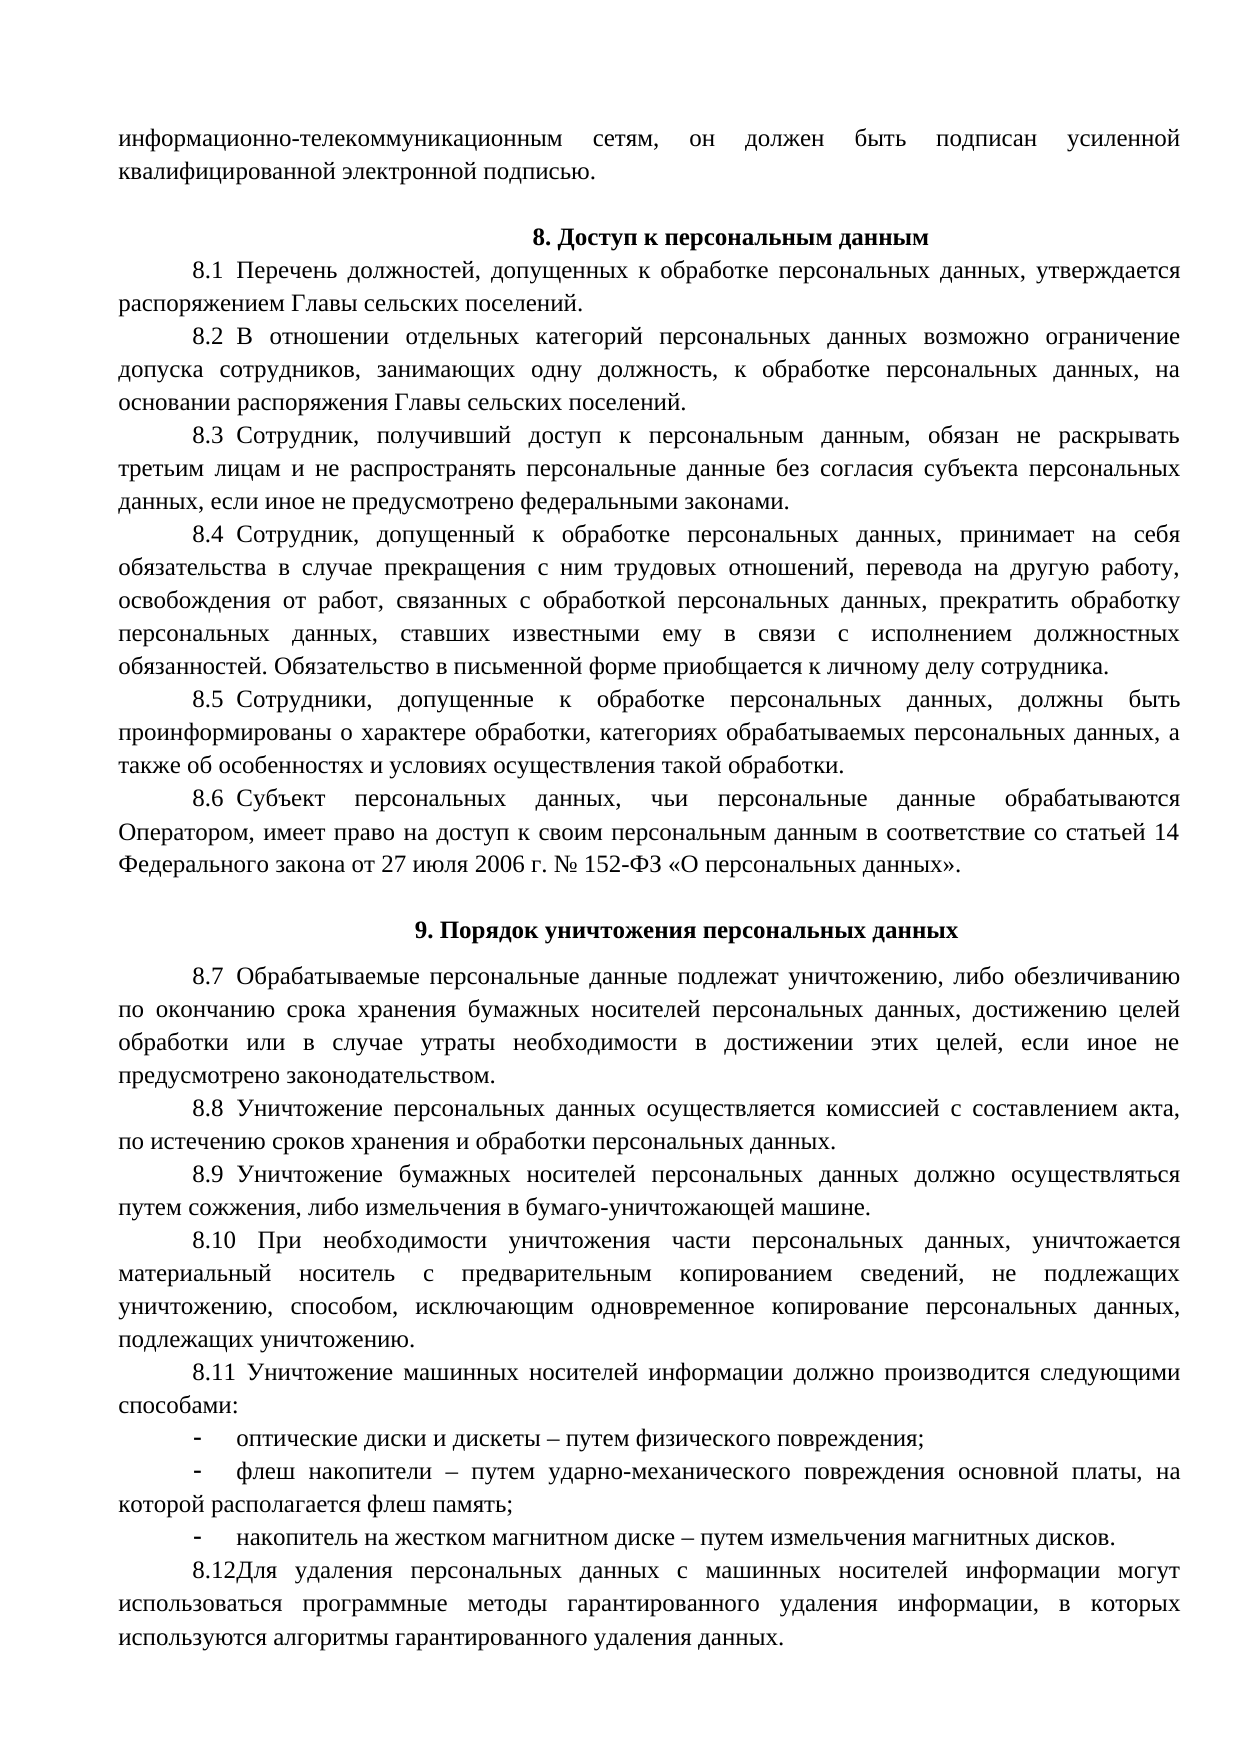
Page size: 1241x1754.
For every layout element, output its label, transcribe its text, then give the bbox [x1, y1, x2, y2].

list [118, 123, 1181, 185]
list В отношении отдельных категорий персональных данных возможно ограничение допуска сотрудников, занимающих одну должность, к обработке персональных данных, на основании распоряжения Главы сельских поселений. [118, 321, 1181, 416]
list Сотрудники, допущенные к обработке персональных данных, должны быть проинформированы о характере обработки, категориях обрабатываемых персональных данных, а также об особенностях и условиях осуществления такой обработки. [118, 684, 1181, 779]
list Уничтожение машинных носителей информации должно производится следующими способами: [118, 1357, 1181, 1419]
list Обрабатываемые персональные данные подлежат уничтожению, либо обезличиванию по окончанию срока хранения бумажных носителей персональных данных, достижению целей обработки или в случае утраты необходимости в достижении этих целей, если иное не предусмотрено законодательством. [118, 961, 1181, 1089]
list Уничтожение персональных данных осуществляется комиссией с составлением акта, по истечению сроков хранения и обработки персональных данных. [118, 1093, 1181, 1155]
list накопитель на жестком магнитном диске – путем измельчения магнитных дисков. [118, 1522, 1181, 1551]
list Перечень должностей, допущенных к обработке персональных данных, утверждается распоряжением Главы сельских поселений. [118, 255, 1181, 317]
list оптические диски и дискеты – путем физического повреждения; [118, 1423, 1181, 1452]
list Сотрудник, допущенный к обработке персональных данных, принимает на себя обязательства в случае прекращения с ним трудовых отношений, перевода на другую работу, освобождения от работ, связанных с обработкой персональных данных, прекратить обработку персональных данных, ставших известными ему в связи с исполнением должностных обязанностей. Обязательство в письменной форме приобщается к личному делу сотрудника. [118, 519, 1181, 680]
list Для удаления персональных данных с машинных носителей информации могут использоваться программные методы гарантированного удаления информации, в которых используются алгоритмы гарантированного удаления данных. [118, 1556, 1181, 1650]
list При необходимости уничтожения части персональных данных, уничтожается материальный носитель с предварительным копированием сведений, не подлежащих уничтожению, способом, исключающим одновременное копирование персональных данных, подлежащих уничтожению. [118, 1225, 1181, 1353]
subtitle 8. Доступ к персональным данным [281, 222, 1181, 251]
list флеш накопители – путем ударно-механического повреждения основной платы, на которой располагается флеш память; [118, 1456, 1181, 1518]
list Сотрудник, получивший доступ к персональным данным, обязан не раскрывать третьим лицам и не распространять персональные данные без согласия субъекта персональных данных, если иное не предусмотрено федеральными законами. [118, 420, 1181, 515]
list Субъект персональных данных, чьи персональные данные обрабатываются Оператором, имеет право на доступ к своим персональным данным в соответствие со статьей 14 Федерального закона от 27 июля 2006 г. № 152-ФЗ «О персональных данных». [118, 783, 1181, 878]
list Уничтожение бумажных носителей персональных данных должно осуществляться путем сожжения, либо измельчения в бумаго-уничтожающей машине. [118, 1159, 1181, 1221]
text 9. Порядок уничтожения персональных данных [118, 916, 1181, 944]
